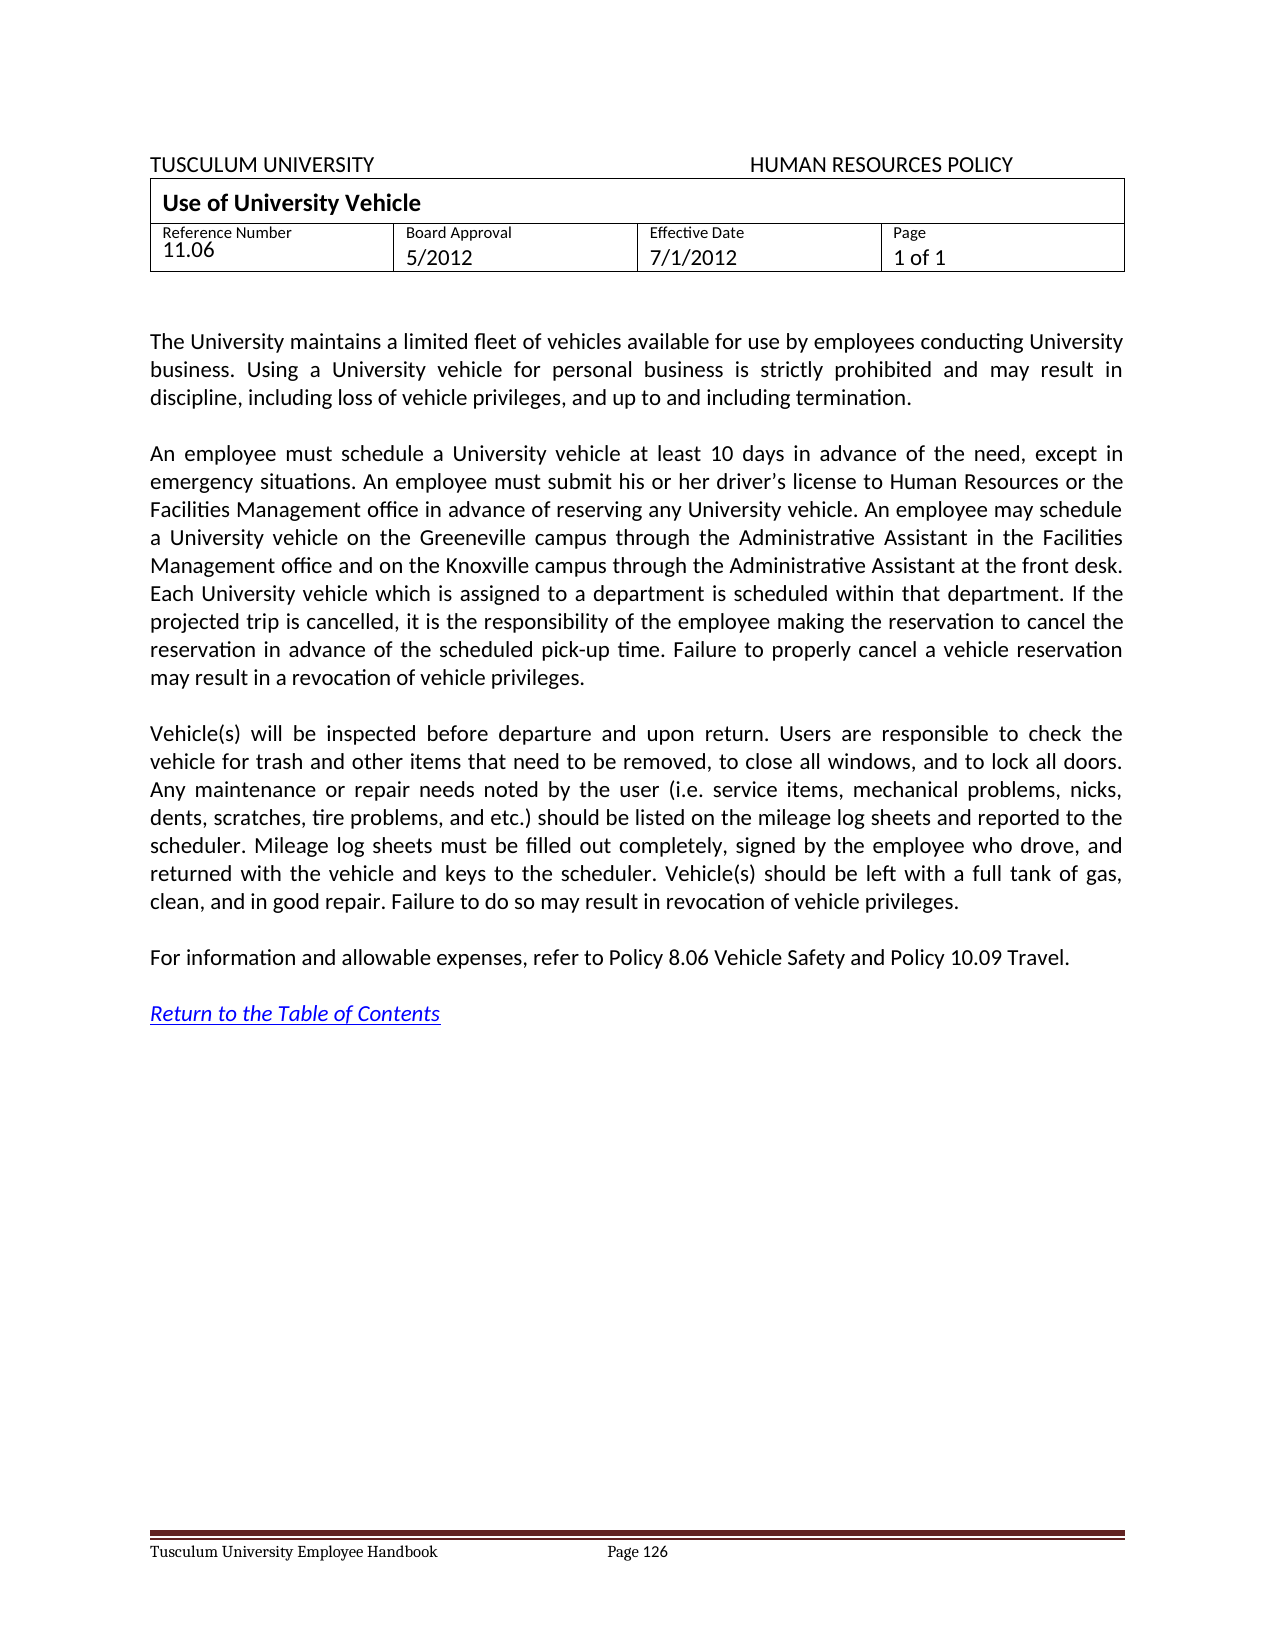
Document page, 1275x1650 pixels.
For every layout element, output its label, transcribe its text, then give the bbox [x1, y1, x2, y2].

table_header Use of University Vehicle [151, 179, 1124, 223]
table_cell Effective Date 7/1/2012 [638, 224, 881, 271]
text An employee must schedule a University vehicle at least 10 days in advance of the need, except in emergency situations. An employee must submit his or her driver’s license to Human Resources or the Facilities Management office in advance of reserving any University vehicle. An employee may schedule a University vehicle on the Greeneville campus through the Administrative Assistant in the Facilities Management office and on the Knoxville campus through the Administrative Assistant at the front desk. Each University vehicle which is assigned to a department is scheduled within that department. If the projected trip is cancelled, it is the responsibility of the employee making the reservation to cancel the reservation in advance of the scheduled pick-up time. Failure to properly cancel a vehicle reservation may result in a revocation of vehicle privileges. [150, 439, 1125, 691]
table_cell Board Approval 5/2012 [394, 224, 637, 271]
text Vehicle(s) will be inspected before departure and upon return. Users are responsible to check the vehicle for trash and other items that need to be removed, to close all windows, and to lock all doors. Any maintenance or repair needs noted by the user (i.e. service items, mechanical problems, nicks, dents, scratches, tire problems, and etc.) should be listed on the mileage log sheets and reported to the scheduler. Mileage log sheets must be filled out completely, signed by the employee who drove, and returned with the vehicle and keys to the scheduler. Vehicle(s) should be left with a full tank of gas, clean, and in good repair. Failure to do so may result in revocation of vehicle privileges. [150, 719, 1125, 916]
text The University maintains a limited fleet of vehicles available for use by employees conducting University business. Using a University vehicle for personal business is strictly prohibited and may result in discipline, including loss of vehicle privileges, and up to and including termination. [150, 327, 1125, 411]
table_cell Page 1 of 1 [882, 224, 1124, 271]
table_cell Reference Number 11.06 [151, 224, 393, 271]
text Return to the Table of Contents [150, 999, 1125, 1028]
text For information and allowable expenses, refer to Policy 8.06 Vehicle Safety and Policy 10.09 Travel. [150, 943, 1125, 972]
text TUSCULUM UNIVERSITY HUMAN RESOURCES POLICY [150, 150, 1125, 178]
